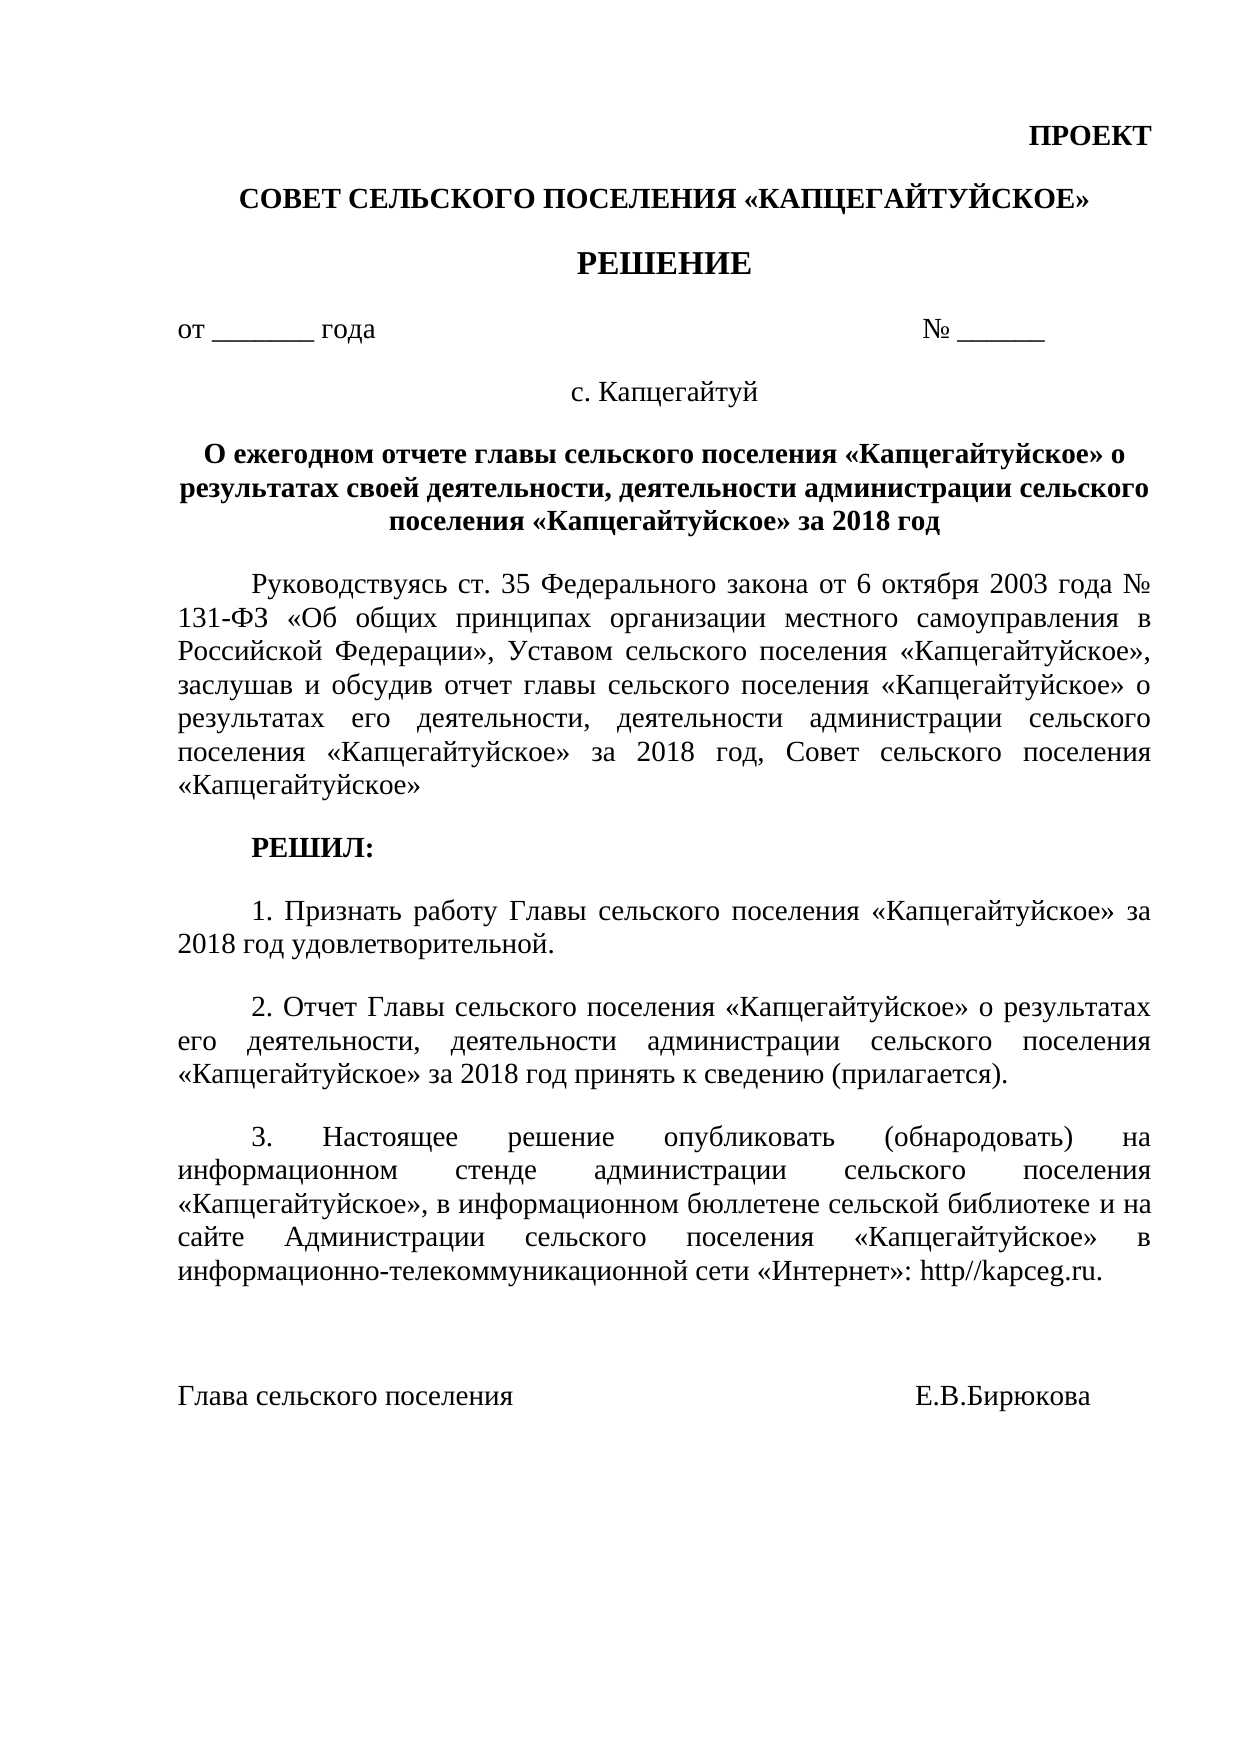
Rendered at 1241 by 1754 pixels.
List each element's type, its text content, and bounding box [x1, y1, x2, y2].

text ПРОЕКТ [177, 118, 1152, 152]
text СОВЕТ СЕЛЬСКОГО ПОСЕЛЕНИЯ «КАПЦЕГАЙТУЙСКОЕ» [177, 181, 1152, 214]
text Руководствуясь ст. 35 Федерального закона от 6 октября 2003 года № 131-ФЗ «Об общих принципах организации местного самоуправления в Российской Федерации», Уставом сельского поселения «Капцегайтуйское», заслушав и обсудив отчет главы сельского поселения «Капцегайтуйское» о результатах его деятельности, деятельности администрации сельского поселения «Капцегайтуйское» за 2018 год, Совет сельского поселения «Капцегайтуйское» [177, 566, 1152, 801]
text 2. Отчет Главы сельского поселения «Капцегайтуйское» о результатах его деятельности, деятельности администрации сельского поселения «Капцегайтуйское» за 2018 год принять к сведению (прилагается). [177, 989, 1152, 1090]
text О ежегодном отчете главы сельского поселения «Капцегайтуйское» о результатах своей деятельности, деятельности администрации сельского поселения «Капцегайтуйское» за 2018 год [177, 436, 1152, 537]
text РЕШИЛ: [177, 830, 1152, 864]
text Глава сельского поселения Е.В.Бирюкова [177, 1378, 1152, 1412]
text РЕШЕНИЕ [177, 243, 1152, 282]
text 1. Признать работу Главы сельского поселения «Капцегайтуйское» за 2018 год удовлетворительной. [177, 893, 1152, 960]
text 3. Настоящее решение опубликовать (обнародовать) на информационном стенде администрации сельского поселения «Капцегайтуйское», в информационном бюллетене сельской библиотеке и на сайте Администрации сельского поселения «Капцегайтуйское» в информационно-телекоммуникационной сети «Интернет»: http//kapceg.ru. [177, 1119, 1152, 1287]
text от _______ года № ______ [177, 311, 1152, 344]
text с. Капцегайтуй [177, 374, 1152, 407]
